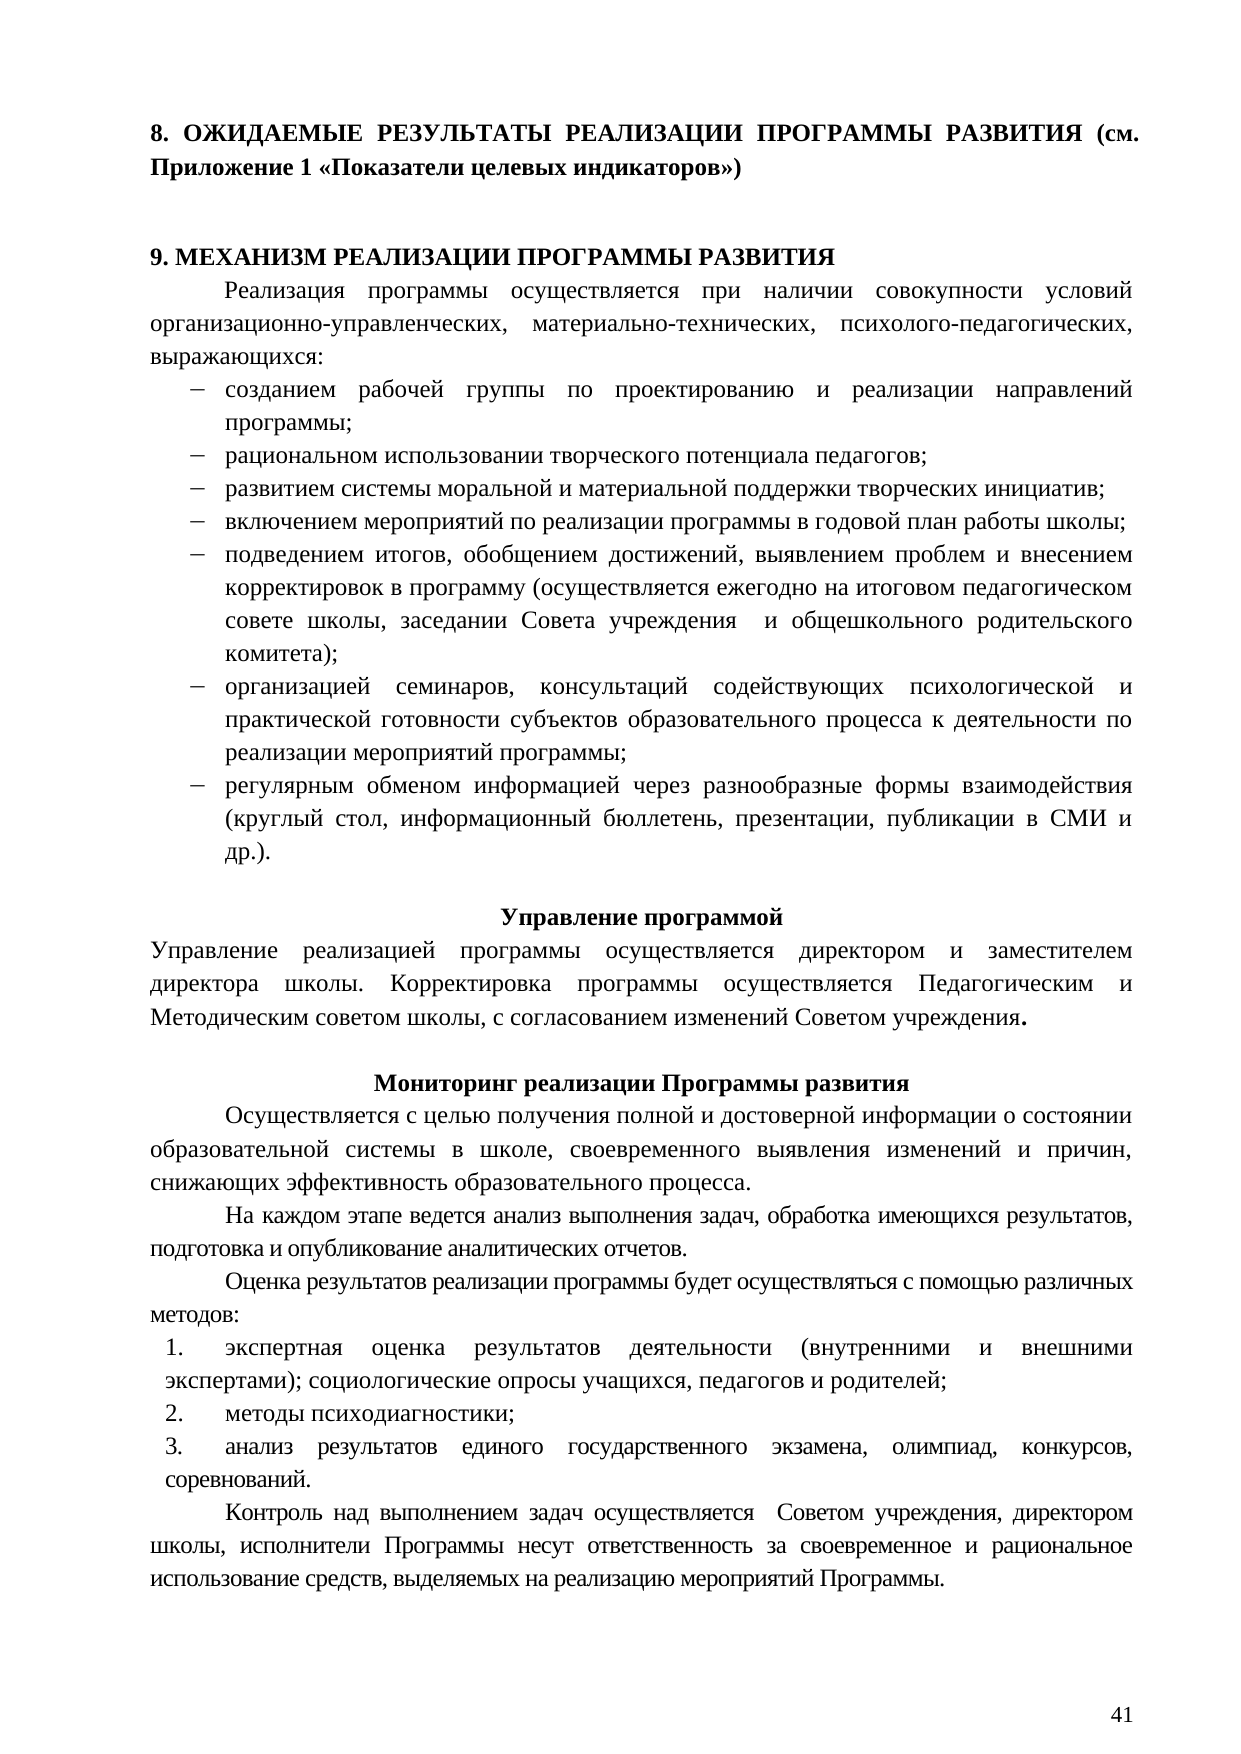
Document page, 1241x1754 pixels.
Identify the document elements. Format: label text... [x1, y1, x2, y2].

list созданием рабочей группы по проектированию и реализации направлений программы; [187, 374, 1133, 436]
text Управление программой [150, 902, 1133, 931]
text Управление реализацией программы осуществляется директором и заместителем директора школы. Корректировка программы осуществляется Педагогическим и Методическим советом школы, с согласованием изменений Советом учреждения. [150, 936, 1133, 1030]
text Осуществляется с целью получения полной и достоверной информации о состоянии образовательной системы в школе, своевременного выявления изменений и причин, снижающих эффективность образовательного процесса. [150, 1101, 1133, 1195]
list развитием системы моральной и материальной поддержки творческих инициатив; [187, 473, 1133, 502]
list методы психодиагностики; [165, 1398, 1133, 1427]
text 8. ОЖИДАЕМЫЕ РЕЗУЛЬТАТЫ РЕАЛИЗАЦИИ ПРОГРАММЫ РАЗВИТИЯ (см. Приложение 1 «Показатели целевых индикаторов») [150, 118, 1140, 180]
text Реализация программы осуществляется при наличии совокупности условий организационно-управленческих, материально-технических, психолого-педагогических, выражающихся: [150, 275, 1133, 370]
text 9. МЕХАНИЗМ РЕАЛИЗАЦИИ ПРОГРАММЫ РАЗВИТИЯ [150, 242, 1133, 271]
list организацией семинаров, консультаций содействующих психологической и практической готовности субъектов образовательного процесса к деятельности по реализации мероприятий программы; [187, 671, 1133, 766]
list анализ результатов единого государственного экзамена, олимпиад, конкурсов, соревнований. [165, 1431, 1133, 1493]
text На каждом этапе ведется анализ выполнения задач, обработка имеющихся результатов, подготовка и опубликование аналитических отчетов. [150, 1200, 1133, 1261]
list экспертная оценка результатов деятельности (внутренними и внешними экспертами); социологические опросы учащихся, педагогов и родителей; [165, 1332, 1133, 1393]
list подведением итогов, обобщением достижений, выявлением проблем и внесением корректировок в программу (осуществляется ежегодно на итоговом педагогическом совете школы, заседании Совета учреждения и общешкольного родительского комитета); [187, 539, 1133, 667]
text Контроль над выполнением задач осуществляется Советом учреждения, директором школы, исполнители Программы несут ответственность за своевременное и рациональное использование средств, выделяемых на реализацию мероприятий Программы. [150, 1497, 1133, 1592]
text Мониторинг реализации Программы развития [150, 1068, 1133, 1096]
text Оценка результатов реализации программы будет осуществляться с помощью различных методов: [150, 1266, 1133, 1327]
list регулярным обменом информацией через разнообразные формы взаимодействия (круглый стол, информационный бюллетень, презентации, публикации в СМИ и др.). [187, 770, 1133, 865]
list включением мероприятий по реализации программы в годовой план работы школы; [187, 506, 1133, 535]
list рациональном использовании творческого потенциала педагогов; [187, 440, 1133, 469]
